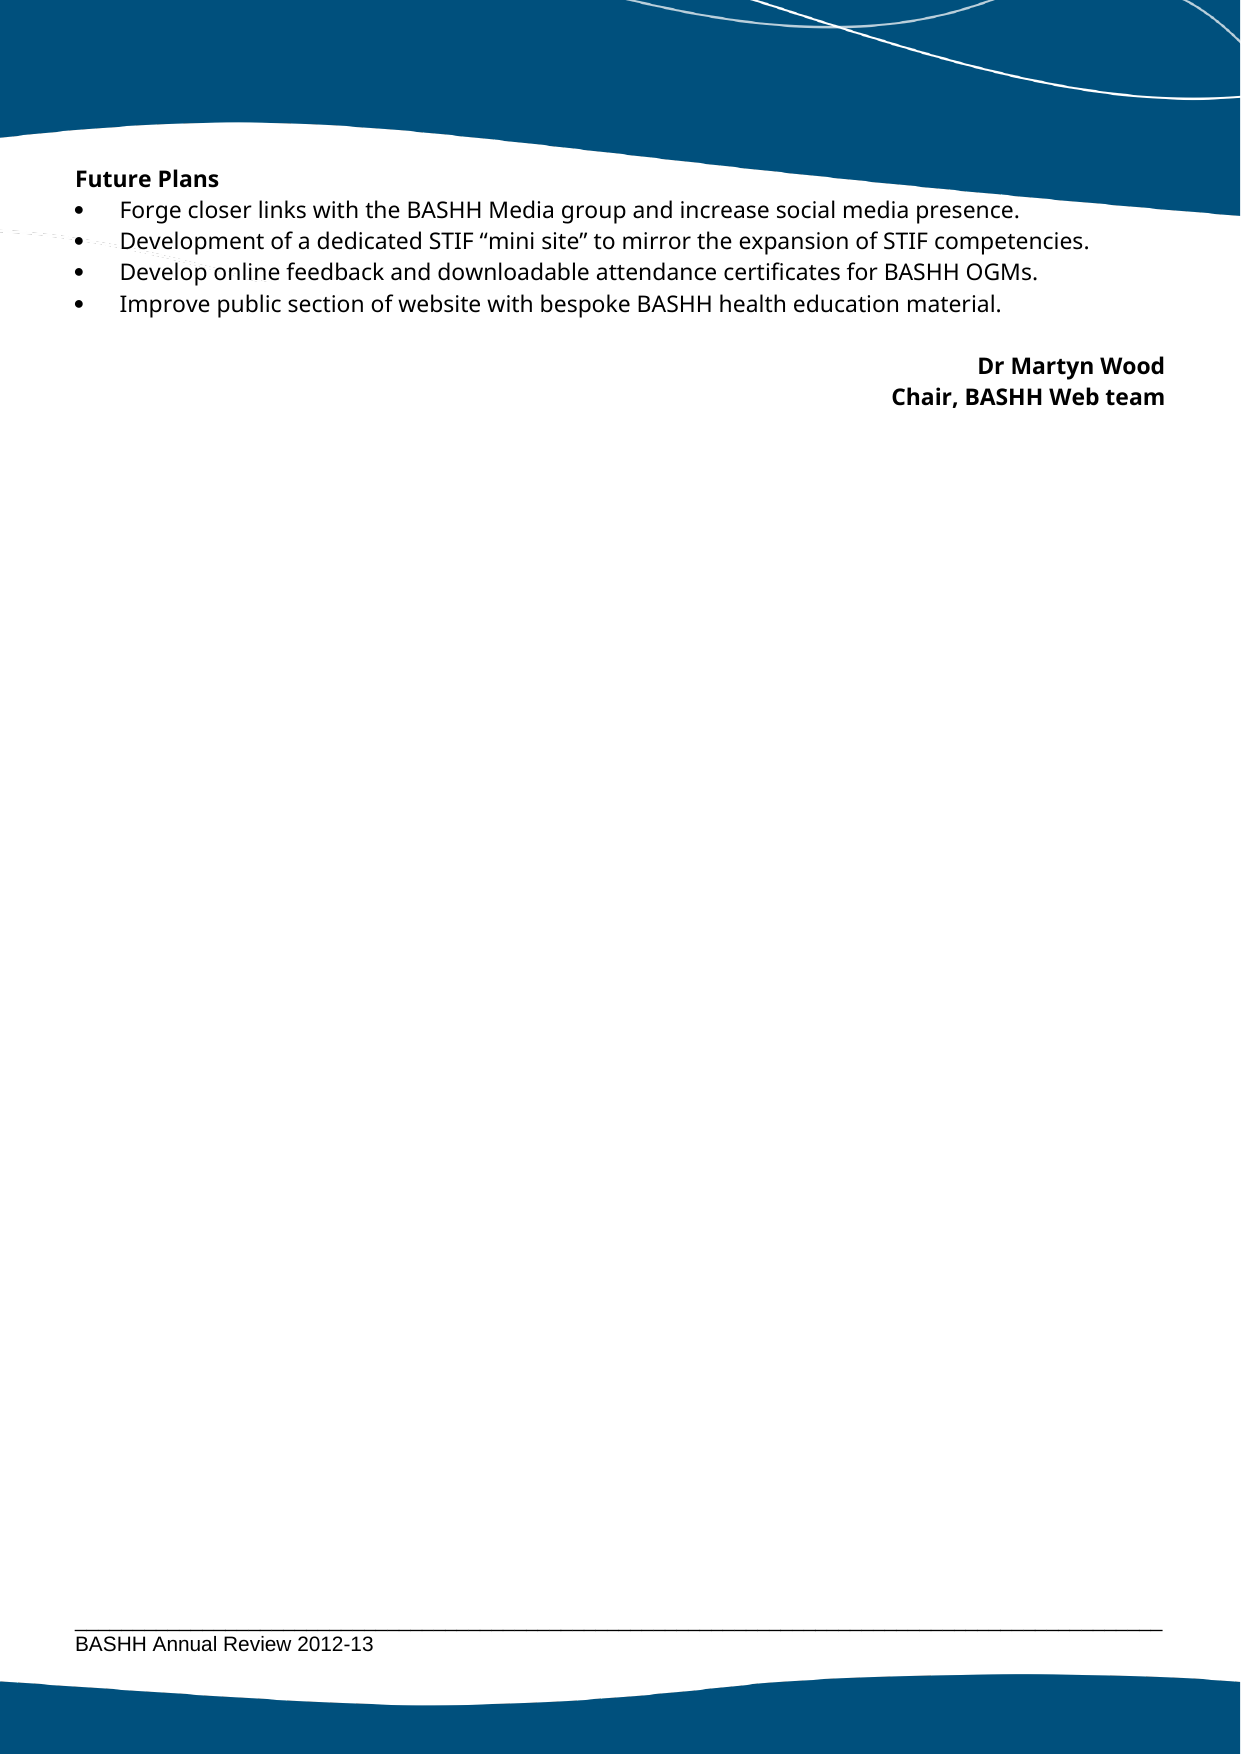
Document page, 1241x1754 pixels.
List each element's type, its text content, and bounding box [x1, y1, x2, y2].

list Development of a dedicated STIF “mini site” to mirror the expansion of STIF competencies. [75, 225, 1165, 256]
picture [0, 1644, 1241, 1754]
text Dr Martyn Wood [75, 350, 1165, 381]
text Future Plans [75, 163, 1165, 194]
list Develop online feedback and downloadable attendance certificates for BASHH OGMs. [75, 256, 1165, 288]
list Forge closer links with the BASHH Media group and increase social media presence. [75, 194, 1165, 225]
picture [0, 0, 1241, 282]
list Improve public section of website with bespoke BASHH health education material. [75, 288, 1165, 319]
text Chair, BASHH Web team [75, 381, 1165, 413]
